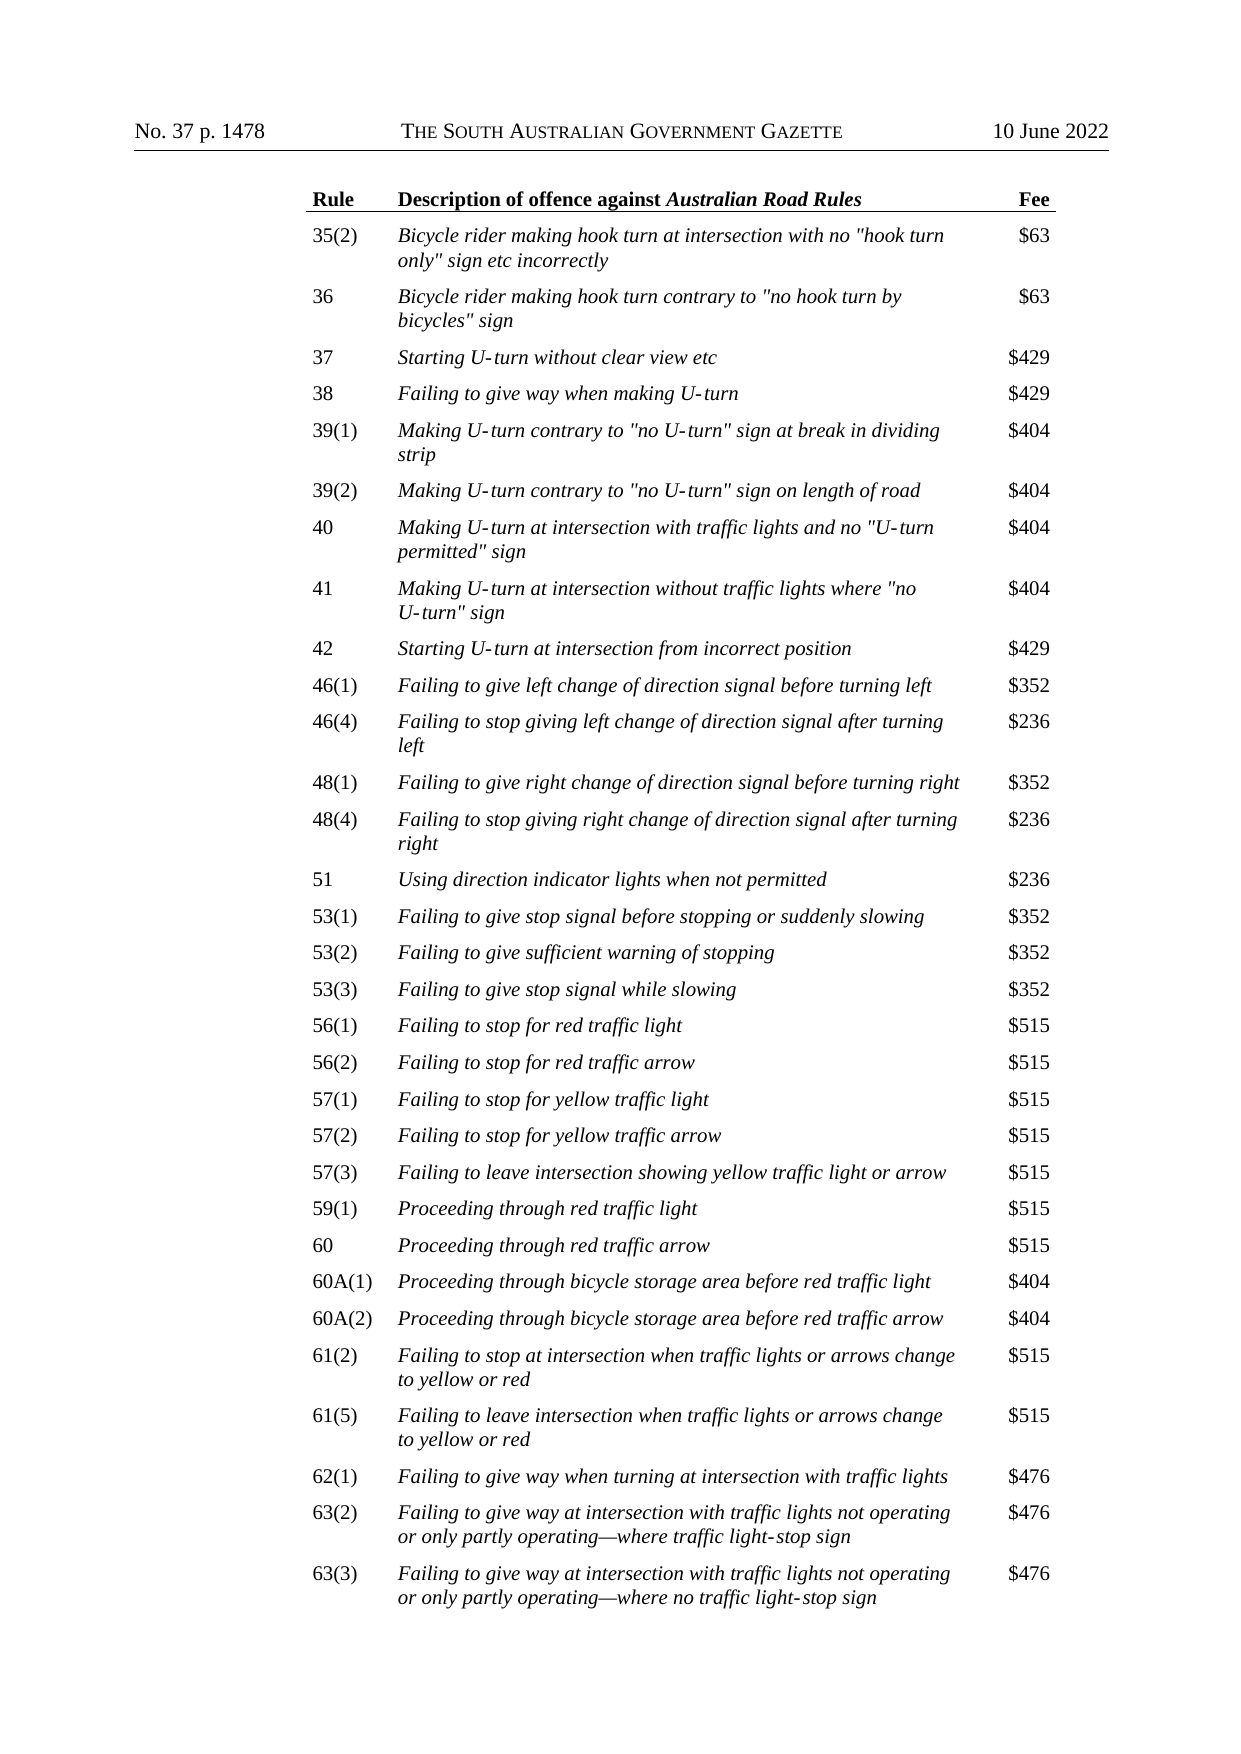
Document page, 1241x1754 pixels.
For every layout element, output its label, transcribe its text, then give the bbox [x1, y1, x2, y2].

table_cell $429 [972, 332, 1056, 369]
table_cell Failing to give sufficient warning of stopping [391, 928, 972, 964]
table_cell $515 [972, 1220, 1056, 1257]
table_cell 46(1) [306, 660, 391, 697]
table_cell Proceeding through bicycle storage area before red traffic arrow [391, 1294, 972, 1330]
table_cell $429 [972, 369, 1056, 405]
table_cell 46(4) [306, 697, 391, 757]
table_cell 53(1) [306, 891, 391, 928]
table_cell Proceeding through red traffic light [391, 1184, 972, 1220]
table_header Fee [972, 174, 1056, 211]
table_cell Failing to give stop signal before stopping or suddenly slowing [391, 891, 972, 928]
table_cell 62(1) [306, 1451, 391, 1488]
table_cell Failing to give way when making U-turn [391, 369, 972, 405]
table_cell $236 [972, 794, 1056, 855]
table_cell $404 [972, 405, 1056, 466]
table_cell Starting U-turn at intersection from incorrect position [391, 624, 972, 660]
table_cell 35(2) [306, 212, 391, 272]
table_cell 53(3) [306, 964, 391, 1001]
table_cell Bicycle rider making hook turn contrary to "no hook turn by bicycles" sign [391, 272, 972, 332]
table_cell $476 [972, 1549, 1056, 1609]
table_cell 53(2) [306, 928, 391, 964]
table_cell Failing to give right change of direction signal before turning right [391, 758, 972, 794]
table_cell Proceeding through red traffic arrow [391, 1220, 972, 1257]
table_cell 59(1) [306, 1184, 391, 1220]
table_cell $515 [972, 1147, 1056, 1184]
table_cell $476 [972, 1451, 1056, 1488]
table_cell Failing to give left change of direction signal before turning left [391, 660, 972, 697]
table_cell $515 [972, 1001, 1056, 1037]
table_cell 60A(2) [306, 1294, 391, 1330]
table_cell 42 [306, 624, 391, 660]
table_cell 37 [306, 332, 391, 369]
table_cell $63 [972, 212, 1056, 272]
table_cell 40 [306, 503, 391, 563]
table_cell $352 [972, 758, 1056, 794]
table_cell Failing to give way at intersection with traffic lights not operating or only partly operating—where no traffic light-stop sign [391, 1549, 972, 1609]
table_cell $404 [972, 1257, 1056, 1293]
table_cell $429 [972, 624, 1056, 660]
table_header Description of offence against Australian Road Rules [391, 174, 972, 211]
table_cell 56(2) [306, 1038, 391, 1074]
table_cell 57(1) [306, 1074, 391, 1111]
table_cell Making U-turn contrary to "no U-turn" sign on length of road [391, 466, 972, 502]
table_cell $515 [972, 1184, 1056, 1220]
table_cell Failing to stop giving right change of direction signal after turning right [391, 794, 972, 855]
table_cell $236 [972, 855, 1056, 891]
table_cell 57(2) [306, 1111, 391, 1147]
table_cell $404 [972, 563, 1056, 624]
table_cell Failing to stop for red traffic arrow [391, 1038, 972, 1074]
table_cell $515 [972, 1330, 1056, 1391]
table_cell $515 [972, 1074, 1056, 1111]
table_cell $404 [972, 503, 1056, 563]
table_cell $404 [972, 466, 1056, 502]
table_cell Using direction indicator lights when not permitted [391, 855, 972, 891]
table_cell 63(2) [306, 1488, 391, 1548]
table_cell Failing to give way when turning at intersection with traffic lights [391, 1451, 972, 1488]
table_cell Failing to leave intersection showing yellow traffic light or arrow [391, 1147, 972, 1184]
table_cell $404 [972, 1294, 1056, 1330]
table_cell 48(4) [306, 794, 391, 855]
table_cell 56(1) [306, 1001, 391, 1037]
table_cell Failing to stop for yellow traffic light [391, 1074, 972, 1111]
table_cell 39(1) [306, 405, 391, 466]
table_cell Bicycle rider making hook turn at intersection with no "hook turn only" sign etc incorrectly [391, 212, 972, 272]
table_cell Failing to stop for yellow traffic arrow [391, 1111, 972, 1147]
table_cell 36 [306, 272, 391, 332]
table_cell 61(5) [306, 1391, 391, 1451]
table_cell Proceeding through bicycle storage area before red traffic light [391, 1257, 972, 1293]
table_cell 51 [306, 855, 391, 891]
table_cell $515 [972, 1391, 1056, 1451]
table_cell 61(2) [306, 1330, 391, 1391]
table_cell 39(2) [306, 466, 391, 502]
table_cell Making U-turn contrary to "no U-turn" sign at break in dividing strip [391, 405, 972, 466]
table_cell $352 [972, 928, 1056, 964]
table_cell 41 [306, 563, 391, 624]
table_cell Starting U-turn without clear view etc [391, 332, 972, 369]
table_cell 63(3) [306, 1549, 391, 1609]
table_cell Failing to stop at intersection when traffic lights or arrows change to yellow or red [391, 1330, 972, 1391]
table_cell $352 [972, 964, 1056, 1001]
table_cell $352 [972, 660, 1056, 697]
table_cell $515 [972, 1038, 1056, 1074]
table_cell 60 [306, 1220, 391, 1257]
table_cell Failing to give way at intersection with traffic lights not operating or only partly operating—where traffic light-stop sign [391, 1488, 972, 1548]
table_cell Failing to stop for red traffic light [391, 1001, 972, 1037]
table_cell Failing to leave intersection when traffic lights or arrows change to yellow or red [391, 1391, 972, 1451]
table_cell Making U-turn at intersection with traffic lights and no "U-turn permitted" sign [391, 503, 972, 563]
table_cell $352 [972, 891, 1056, 928]
table_cell $476 [972, 1488, 1056, 1548]
table_cell $63 [972, 272, 1056, 332]
table_cell 38 [306, 369, 391, 405]
table_header Rule [306, 174, 391, 211]
table_cell 48(1) [306, 758, 391, 794]
table_cell Making U-turn at intersection without traffic lights where "no U-turn" sign [391, 563, 972, 624]
table_cell Failing to stop giving left change of direction signal after turning left [391, 697, 972, 757]
table_cell 60A(1) [306, 1257, 391, 1293]
table_cell 57(3) [306, 1147, 391, 1184]
table_cell Failing to give stop signal while slowing [391, 964, 972, 1001]
table_cell $515 [972, 1111, 1056, 1147]
table_cell $236 [972, 697, 1056, 757]
